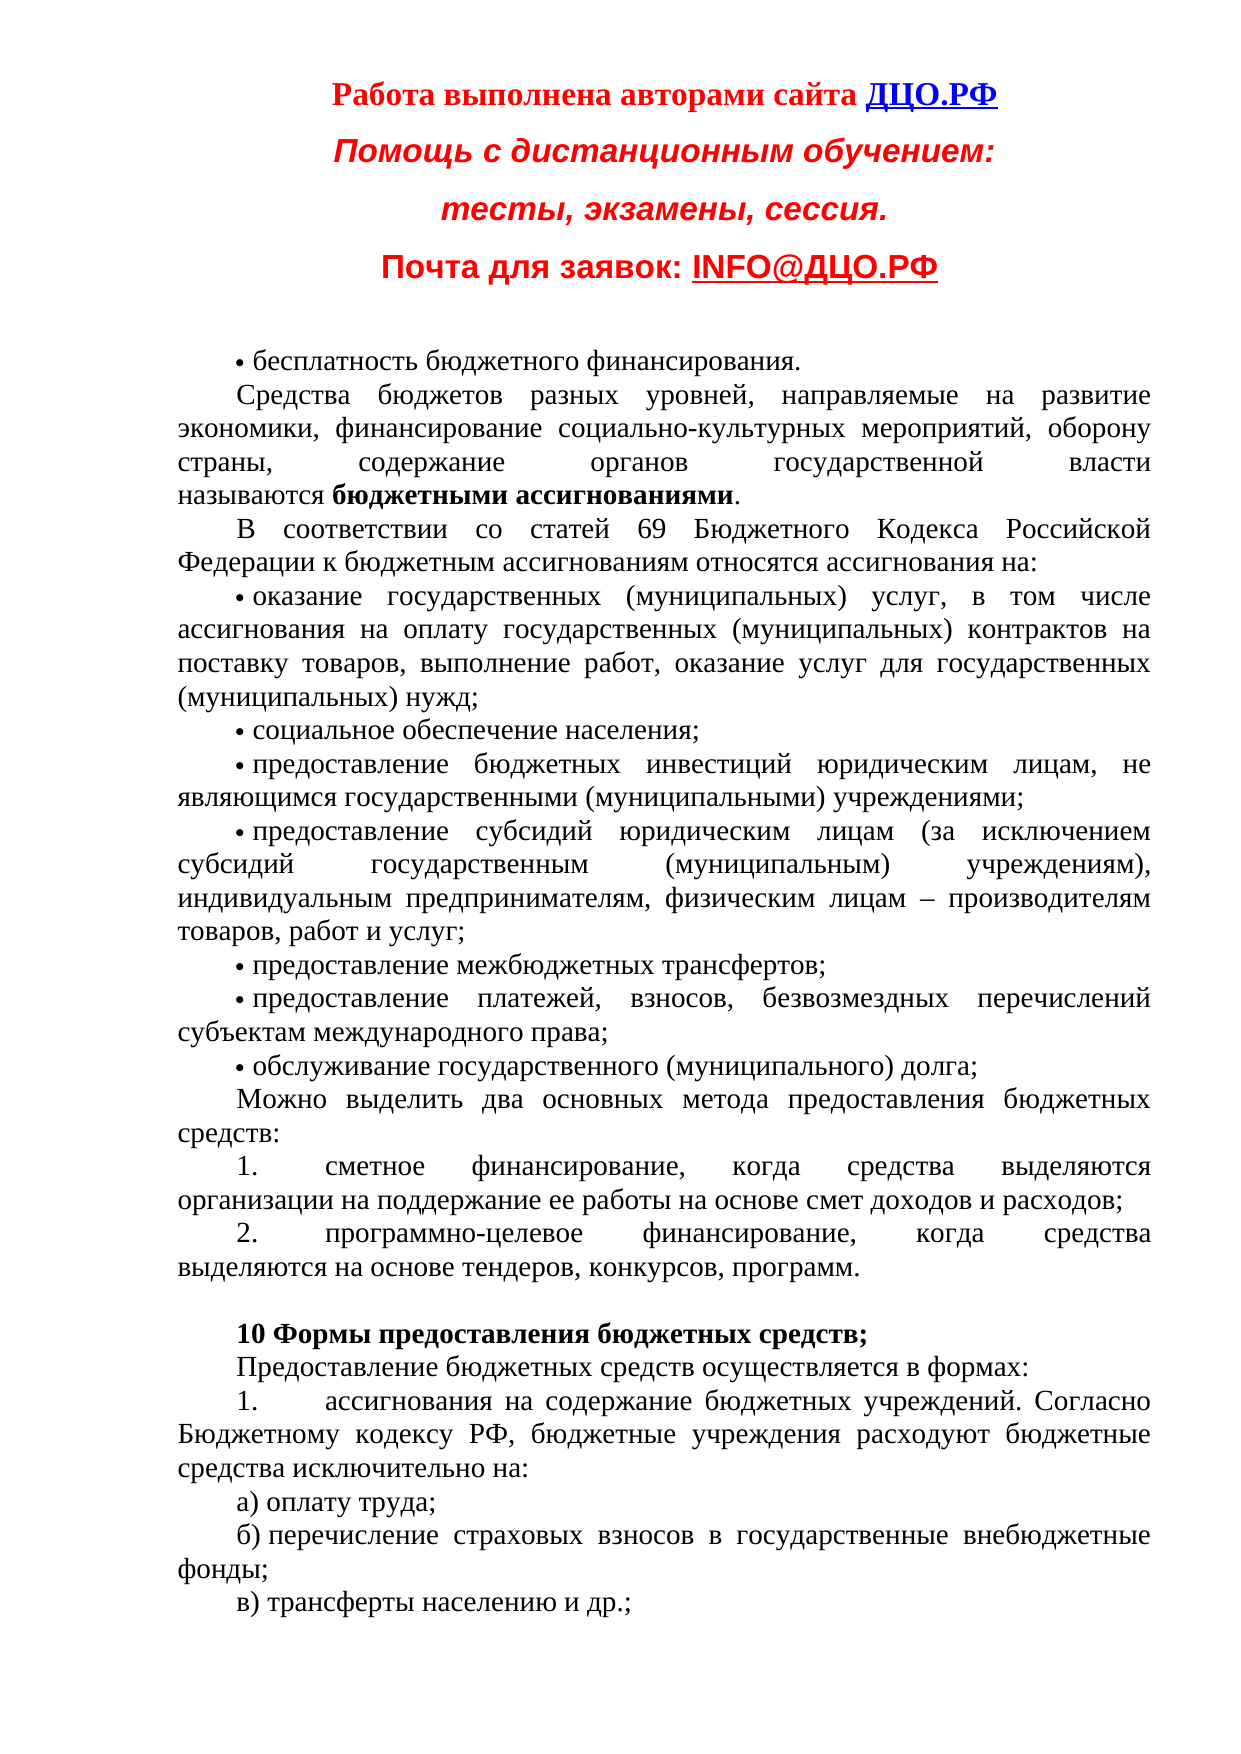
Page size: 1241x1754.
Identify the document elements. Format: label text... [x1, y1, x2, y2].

list предоставление платежей, взносов, безвозмездных перечислений субъектам международного права; [177, 981, 1152, 1048]
list предоставление бюджетных инвестиций юридическим лицам, не являющимся государственными (муниципальными) учреждениями; [177, 746, 1152, 813]
list ассигнования на содержание бюджетных учреждений. Согласно Бюджетному кодексу РФ, бюджетные учреждения расходуют бюджетные средства исключительно на: [177, 1383, 1152, 1484]
text 10 Формы предоставления бюджетных средств; [177, 1316, 1152, 1349]
text а) оплату труда; [177, 1484, 1152, 1517]
list оказание государственных (муниципальных) услуг, в том числе ассигнования на оплату государственных (муниципальных) контрактов на поставку товаров, выполнение работ, оказание услуг для государственных (муниципальных) нужд; [177, 578, 1152, 712]
text Можно выделить два основных метода предоставления бюджетных средств: [177, 1081, 1152, 1148]
list предоставление межбюджетных трансфертов; [177, 947, 1152, 981]
list программно-целевое финансирование, когда средства выделяются на основе тендеров, конкурсов, программ. [177, 1215, 1152, 1282]
list сметное финансирование, когда средства выделяются организации на поддержание ее работы на основе смет доходов и расходов; [177, 1148, 1152, 1215]
list предоставление субсидий юридическим лицам (за исключением субсидий государственным (муниципальным) учреждениям), индивидуальным предпринимателям, физическим лицам – производителям товаров, работ и услуг; [177, 813, 1152, 947]
text Предоставление бюджетных средств осуществляется в формах: [177, 1349, 1152, 1383]
list бесплатность бюджетного финансирования. [177, 343, 1152, 377]
text В соответствии со статей 69 Бюджетного Кодекса Российской Федерации к бюджетным ассигнованиям относятся ассигнования на: [177, 511, 1152, 578]
text б) перечисление страховых взносов в государственные внебюджетные фонды; [177, 1517, 1152, 1584]
list обслуживание государственного (муниципального) долга; [177, 1048, 1152, 1081]
text в) трансферты населению и др.; [177, 1584, 1152, 1618]
list социальное обеспечение населения; [177, 712, 1152, 746]
text Средства бюджетов разных уровней, направляемые на развитие экономики, финансирование социально-культурных мероприятий, оборону страны, содержание органов государственной власти называются бюджетными ассигнованиями. [177, 377, 1152, 511]
